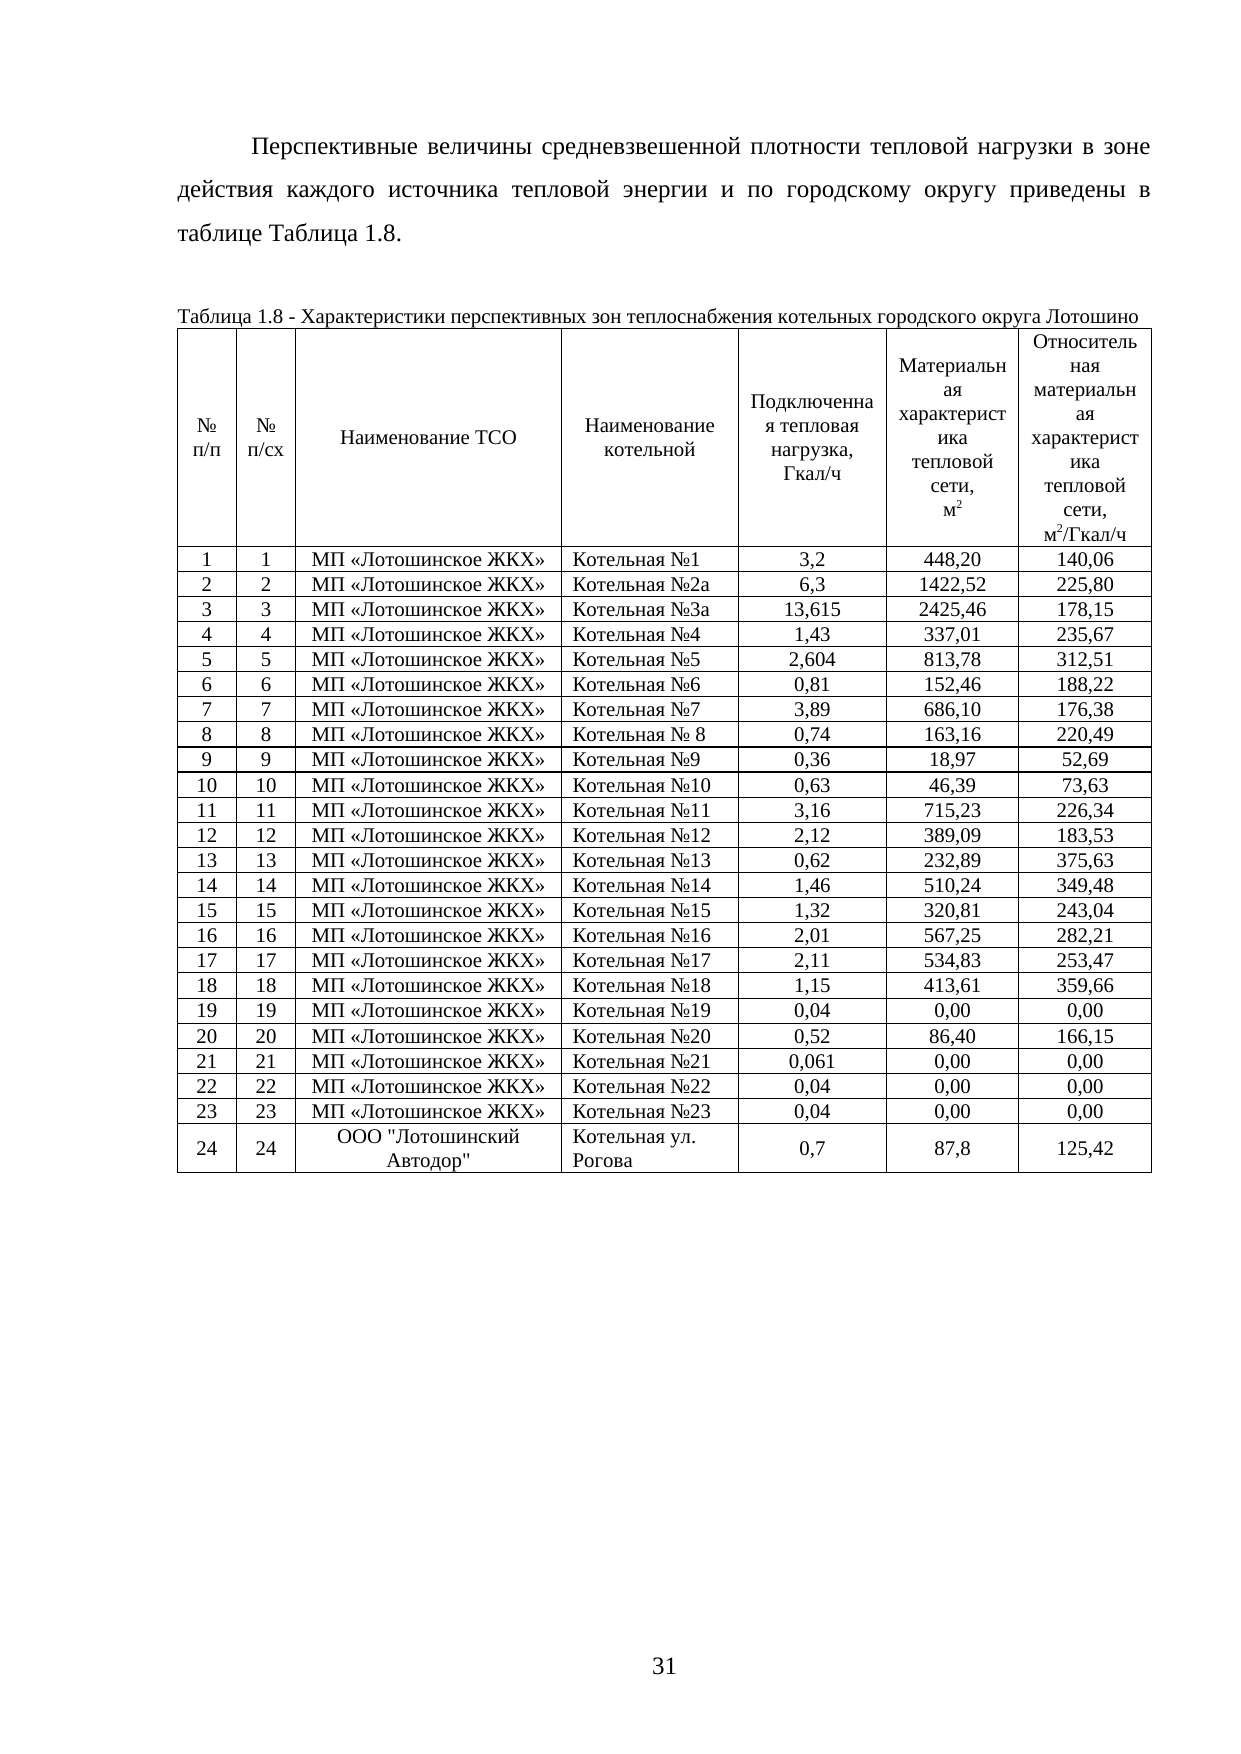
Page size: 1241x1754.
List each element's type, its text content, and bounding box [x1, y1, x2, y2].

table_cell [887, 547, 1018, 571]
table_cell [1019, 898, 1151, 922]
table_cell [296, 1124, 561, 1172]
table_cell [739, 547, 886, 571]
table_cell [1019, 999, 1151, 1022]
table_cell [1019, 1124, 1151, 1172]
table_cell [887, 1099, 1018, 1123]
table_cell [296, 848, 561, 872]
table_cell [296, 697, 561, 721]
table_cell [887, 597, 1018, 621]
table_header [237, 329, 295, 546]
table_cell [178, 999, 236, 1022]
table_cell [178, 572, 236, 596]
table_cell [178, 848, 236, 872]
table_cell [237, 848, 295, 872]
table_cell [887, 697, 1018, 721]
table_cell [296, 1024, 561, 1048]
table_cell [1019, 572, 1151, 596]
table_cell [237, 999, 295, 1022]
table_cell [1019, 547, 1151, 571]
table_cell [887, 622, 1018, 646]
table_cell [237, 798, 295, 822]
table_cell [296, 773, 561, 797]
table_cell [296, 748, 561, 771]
text Перспективные величины средневзвешенной плотности тепловой нагрузки в зоне действия каждого источника тепловой энергии и по городскому округу приведены в таблице Таблица 1.6. [177, 131, 1152, 246]
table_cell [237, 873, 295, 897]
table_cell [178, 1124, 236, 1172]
text Таблица 1.6 - Характеристики перспективных зон теплоснабжения котельных городского округа Лотошино [177, 304, 1152, 328]
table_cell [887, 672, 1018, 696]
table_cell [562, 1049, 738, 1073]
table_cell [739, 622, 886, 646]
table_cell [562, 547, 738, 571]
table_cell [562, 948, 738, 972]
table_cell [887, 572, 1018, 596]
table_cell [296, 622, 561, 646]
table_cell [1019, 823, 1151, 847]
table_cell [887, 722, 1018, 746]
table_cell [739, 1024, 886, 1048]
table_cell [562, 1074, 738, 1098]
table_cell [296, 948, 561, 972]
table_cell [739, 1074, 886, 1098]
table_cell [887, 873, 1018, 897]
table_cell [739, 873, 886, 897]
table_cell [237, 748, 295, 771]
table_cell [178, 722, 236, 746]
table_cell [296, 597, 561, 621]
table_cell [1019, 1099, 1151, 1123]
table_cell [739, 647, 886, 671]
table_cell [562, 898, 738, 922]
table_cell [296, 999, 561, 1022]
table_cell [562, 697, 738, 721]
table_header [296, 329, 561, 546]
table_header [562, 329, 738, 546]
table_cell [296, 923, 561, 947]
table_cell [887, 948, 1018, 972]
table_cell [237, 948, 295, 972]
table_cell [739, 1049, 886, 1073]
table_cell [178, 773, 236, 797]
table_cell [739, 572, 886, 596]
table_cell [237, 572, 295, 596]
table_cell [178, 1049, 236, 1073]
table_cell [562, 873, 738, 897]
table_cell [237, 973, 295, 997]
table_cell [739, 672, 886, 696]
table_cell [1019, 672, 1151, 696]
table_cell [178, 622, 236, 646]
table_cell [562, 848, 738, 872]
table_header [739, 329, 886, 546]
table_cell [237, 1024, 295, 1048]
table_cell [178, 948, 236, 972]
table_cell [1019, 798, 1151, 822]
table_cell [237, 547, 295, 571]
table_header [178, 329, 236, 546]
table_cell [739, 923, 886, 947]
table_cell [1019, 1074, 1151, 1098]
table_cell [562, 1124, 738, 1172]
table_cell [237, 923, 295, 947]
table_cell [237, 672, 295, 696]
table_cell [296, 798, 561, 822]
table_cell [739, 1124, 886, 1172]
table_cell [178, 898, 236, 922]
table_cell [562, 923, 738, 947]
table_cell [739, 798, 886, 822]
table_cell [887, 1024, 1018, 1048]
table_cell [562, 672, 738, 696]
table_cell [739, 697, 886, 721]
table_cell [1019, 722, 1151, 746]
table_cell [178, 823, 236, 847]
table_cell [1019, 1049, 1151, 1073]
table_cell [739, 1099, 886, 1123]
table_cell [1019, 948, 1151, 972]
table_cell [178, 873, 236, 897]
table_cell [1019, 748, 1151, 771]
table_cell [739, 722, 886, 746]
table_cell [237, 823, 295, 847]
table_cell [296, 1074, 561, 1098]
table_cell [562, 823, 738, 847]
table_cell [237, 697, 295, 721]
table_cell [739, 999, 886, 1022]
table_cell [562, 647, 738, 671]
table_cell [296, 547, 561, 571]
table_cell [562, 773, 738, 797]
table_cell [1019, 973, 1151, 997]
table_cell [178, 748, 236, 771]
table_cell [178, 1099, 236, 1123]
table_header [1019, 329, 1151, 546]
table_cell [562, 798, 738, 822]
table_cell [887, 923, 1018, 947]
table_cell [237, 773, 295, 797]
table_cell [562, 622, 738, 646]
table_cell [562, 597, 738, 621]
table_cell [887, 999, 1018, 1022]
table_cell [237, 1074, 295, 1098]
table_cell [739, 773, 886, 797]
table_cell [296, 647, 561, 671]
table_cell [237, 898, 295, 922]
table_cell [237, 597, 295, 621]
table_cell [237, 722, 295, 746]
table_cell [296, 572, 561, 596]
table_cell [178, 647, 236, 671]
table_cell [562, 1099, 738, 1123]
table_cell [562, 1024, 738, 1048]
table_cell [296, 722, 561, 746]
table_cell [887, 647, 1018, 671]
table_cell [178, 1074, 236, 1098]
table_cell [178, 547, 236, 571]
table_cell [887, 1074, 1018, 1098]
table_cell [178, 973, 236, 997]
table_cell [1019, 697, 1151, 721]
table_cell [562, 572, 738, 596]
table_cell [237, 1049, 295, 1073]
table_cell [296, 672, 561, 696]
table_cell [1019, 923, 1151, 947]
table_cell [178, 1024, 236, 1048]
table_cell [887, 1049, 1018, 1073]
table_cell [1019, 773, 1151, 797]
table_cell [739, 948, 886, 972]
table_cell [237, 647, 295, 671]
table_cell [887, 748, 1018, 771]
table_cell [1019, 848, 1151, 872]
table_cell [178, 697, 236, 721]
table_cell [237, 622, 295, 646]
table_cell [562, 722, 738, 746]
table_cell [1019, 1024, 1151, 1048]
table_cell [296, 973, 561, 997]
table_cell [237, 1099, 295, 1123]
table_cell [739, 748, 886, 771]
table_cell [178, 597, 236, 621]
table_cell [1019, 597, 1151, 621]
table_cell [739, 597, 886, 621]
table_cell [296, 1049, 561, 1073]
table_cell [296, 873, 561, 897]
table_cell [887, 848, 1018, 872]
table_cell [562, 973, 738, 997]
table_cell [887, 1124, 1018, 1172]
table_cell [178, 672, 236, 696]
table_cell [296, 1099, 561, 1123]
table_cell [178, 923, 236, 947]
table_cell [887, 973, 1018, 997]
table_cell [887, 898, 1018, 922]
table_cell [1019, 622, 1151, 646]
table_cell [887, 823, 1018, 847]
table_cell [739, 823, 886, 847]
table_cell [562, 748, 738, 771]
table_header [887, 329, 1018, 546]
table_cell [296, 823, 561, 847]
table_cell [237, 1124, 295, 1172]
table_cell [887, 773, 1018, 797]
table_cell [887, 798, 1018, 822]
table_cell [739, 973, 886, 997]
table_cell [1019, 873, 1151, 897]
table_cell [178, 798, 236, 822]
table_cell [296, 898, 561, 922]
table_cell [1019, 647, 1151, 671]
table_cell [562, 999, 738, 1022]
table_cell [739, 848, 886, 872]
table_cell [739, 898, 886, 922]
